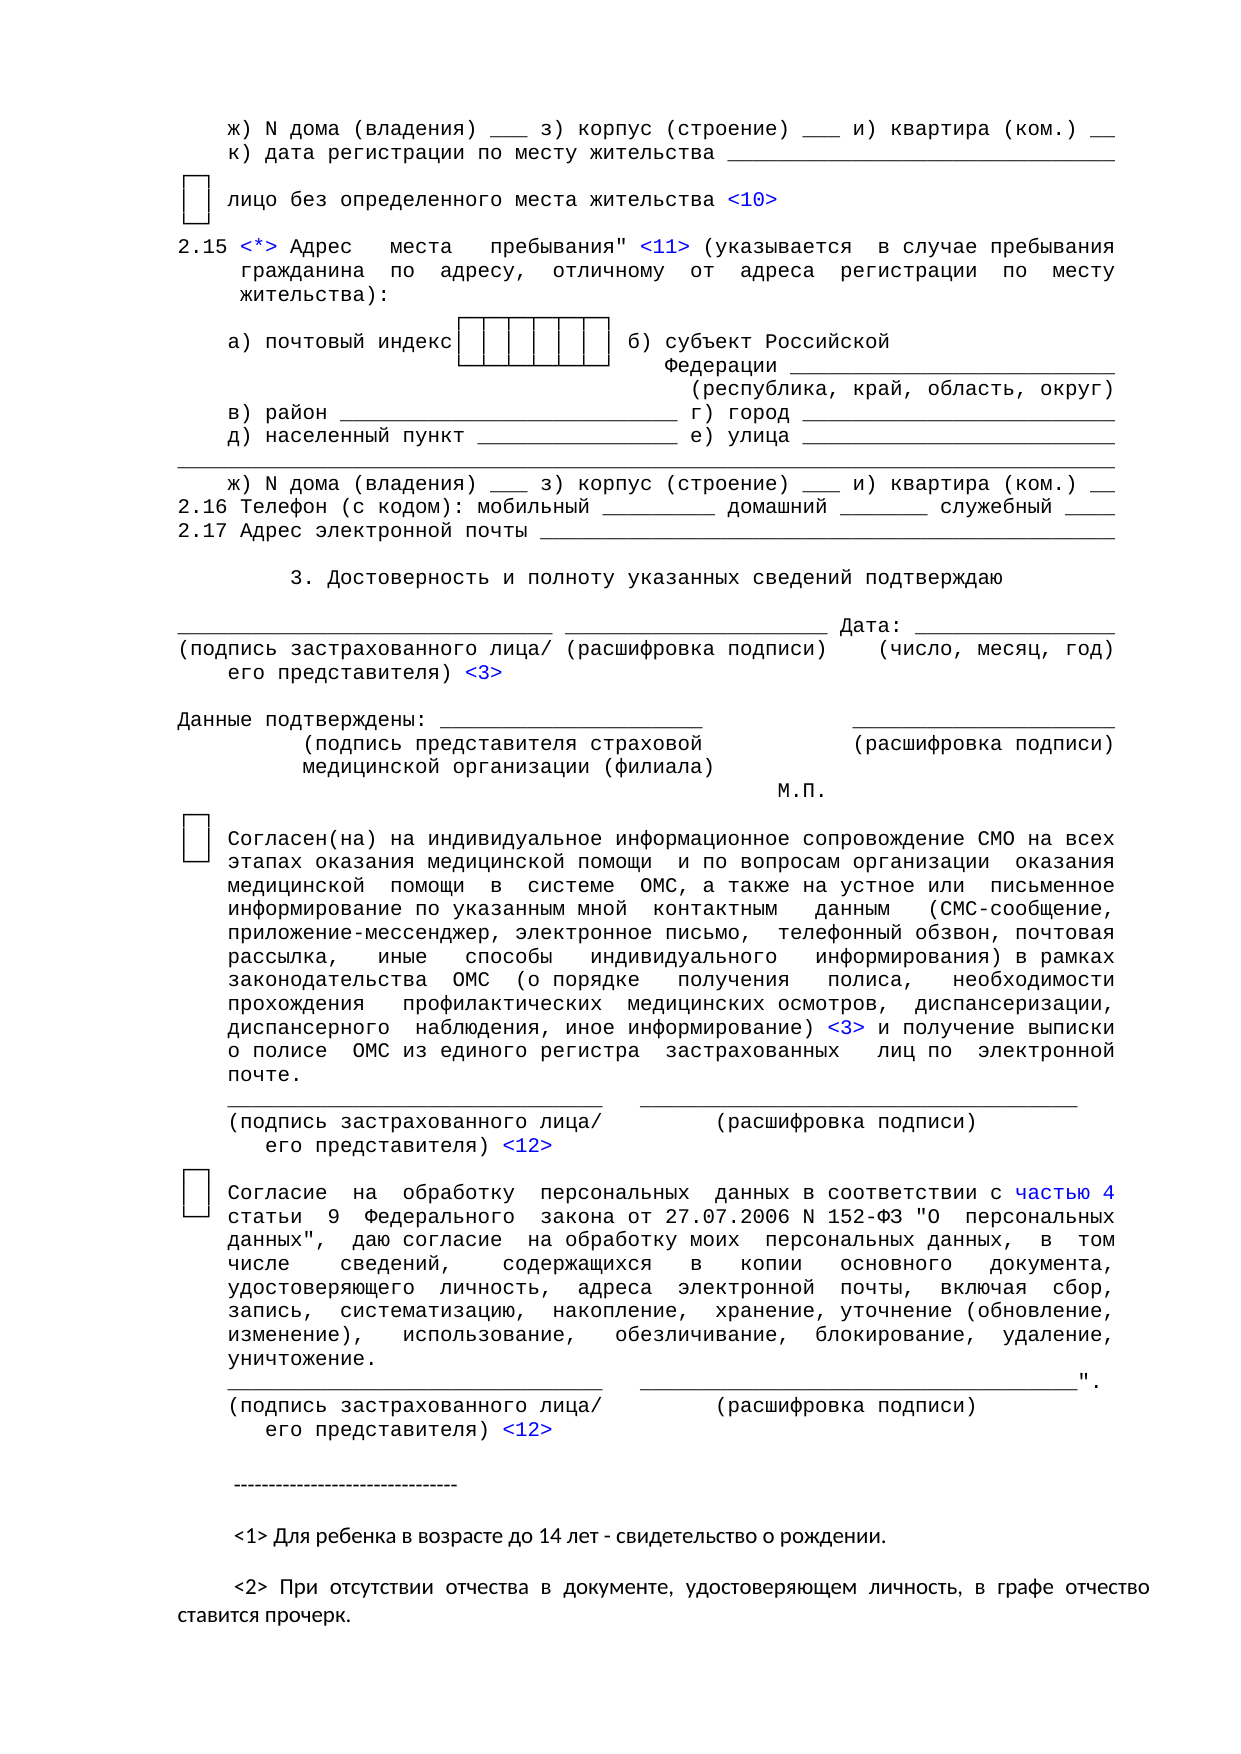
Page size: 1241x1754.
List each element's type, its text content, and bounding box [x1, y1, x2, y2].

text (подпись представителя страховой (расшифровка подписи) [177, 733, 1152, 757]
text └─┘ [177, 213, 1152, 236]
text ж) N дома (владения) ___ з) корпус (строение) ___ и) квартира (ком.) __ [177, 473, 1152, 496]
text медицинской помощи в системе ОМС, а также на устное или письменное [177, 875, 1152, 898]
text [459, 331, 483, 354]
text уничтожение. [177, 1348, 1152, 1371]
text а) почтовый индекс│ │ │ │ │ │ │ б) субъект Российской [177, 331, 458, 354]
text д) населенный пункт ________________ е) улица _________________________ [177, 426, 1152, 449]
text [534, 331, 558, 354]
text данных", даю согласие на обработку моих персональных данных, в том [177, 1229, 1152, 1253]
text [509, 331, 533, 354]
text │ │ Согласен(на) на индивидуальное информационное сопровождение СМО на всех [177, 827, 1152, 851]
text (подпись застрахованного лица/ (расшифровка подписи) [177, 1111, 1152, 1135]
text Данные подтверждены: _____________________ _____________________ [177, 709, 1152, 733]
text -------------------------------- [177, 1470, 1152, 1498]
text └─┴─┴─┴─┴─┴─┘ Федерации __________________________ [177, 354, 1152, 378]
text │ │ Согласие на обработку персональных данных в соответствии с частью 4 [177, 1182, 1152, 1206]
text запись, систематизацию, накопление, хранение, уточнение (обновление, [177, 1300, 1152, 1324]
text ж) N дома (владения) ___ з) корпус (строение) ___ и) квартира (ком.) __ [177, 118, 1152, 142]
text 3. Достоверность и полноту указанных сведений подтверждаю [177, 567, 1152, 591]
text 2.16 Телефон (с кодом): мобильный _________ домашний _______ служебный ____ [177, 496, 1152, 520]
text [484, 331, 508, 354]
text числе сведений, содержащихся в копии основного документа, [177, 1253, 1152, 1277]
text его представителя) <12> [177, 1419, 1152, 1442]
text жительства): [177, 284, 1152, 307]
text гражданина по адресу, отличному от адреса регистрации по месту [177, 260, 1152, 284]
text │ │ лицо без определенного места жительства <10> [177, 189, 1152, 213]
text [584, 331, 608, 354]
text удостоверяющего личность, адреса электронной почты, включая сбор, [177, 1277, 1152, 1300]
text (республика, край, область, округ) [177, 378, 1152, 402]
text прохождения профилактических медицинских осмотров, диспансеризации, [177, 993, 1152, 1017]
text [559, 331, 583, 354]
text медицинской организации (филиала) [177, 757, 1152, 780]
text └─┘ статьи 9 Федерального закона от 27.07.2006 N 152-ФЗ "О персональных [177, 1206, 1152, 1229]
text (подпись застрахованного лица/ (расшифровка подписи) (число, месяц, год) [177, 638, 1152, 662]
text в) район ___________________________ г) город _________________________ [177, 402, 1152, 426]
text к) дата регистрации по месту жительства _______________________________ [177, 142, 1152, 165]
text ______________________________ _____________________ Дата: ________________ [177, 615, 1152, 638]
text ┌─┐ [177, 165, 1152, 189]
text рассылка, иные способы индивидуального информирования) в рамках [177, 946, 1152, 969]
text ______________________________ ___________________________________". [177, 1371, 1152, 1395]
text └─┘ этапах оказания медицинской помощи и по вопросам организации оказания [177, 851, 1152, 875]
text приложение-мессенджер, электронное письмо, телефонный обзвон, почтовая [177, 922, 1152, 946]
text 2.15 <*> Адрес места пребывания" <11> (указывается в случае пребывания [177, 236, 1152, 260]
text его представителя) <12> [177, 1135, 1152, 1158]
text информирование по указанным мной контактным данным (СМС-сообщение, [177, 898, 1152, 922]
text ┌─┐ [177, 1158, 1152, 1182]
text М.П. [177, 780, 1152, 804]
text диспансерного наблюдения, иное информирование) <3> и получение выписки [177, 1017, 1152, 1040]
text ______________________________ ___________________________________ [177, 1088, 1152, 1111]
text <1> Для ребенка в возрасте до 14 лет - свидетельство о рождении. [177, 1521, 1152, 1549]
text изменение), использование, обезличивание, блокирование, удаление, [177, 1324, 1152, 1348]
text почте. [177, 1064, 1152, 1088]
text а) почтовый индекс│ │ │ │ │ │ │ б) субъект Российской [609, 331, 1152, 354]
text законодательства ОМС (о порядке получения полиса, необходимости [177, 969, 1152, 993]
text его представителя) <3> [177, 662, 1152, 686]
text <2> При отсутствии отчества в документе, удостоверяющем личность, в графе отчество ставится прочерк. [177, 1572, 1152, 1628]
text ___________________________________________________________________________ [177, 449, 1152, 473]
text о полисе ОМС из единого регистра застрахованных лиц по электронной [177, 1040, 1152, 1064]
text 2.17 Адрес электронной почты ______________________________________________ [177, 520, 1152, 544]
text ┌─┐ [177, 804, 1152, 827]
text ┌─┬─┬─┬─┬─┬─┐ [177, 307, 1152, 331]
text (подпись застрахованного лица/ (расшифровка подписи) [177, 1395, 1152, 1419]
